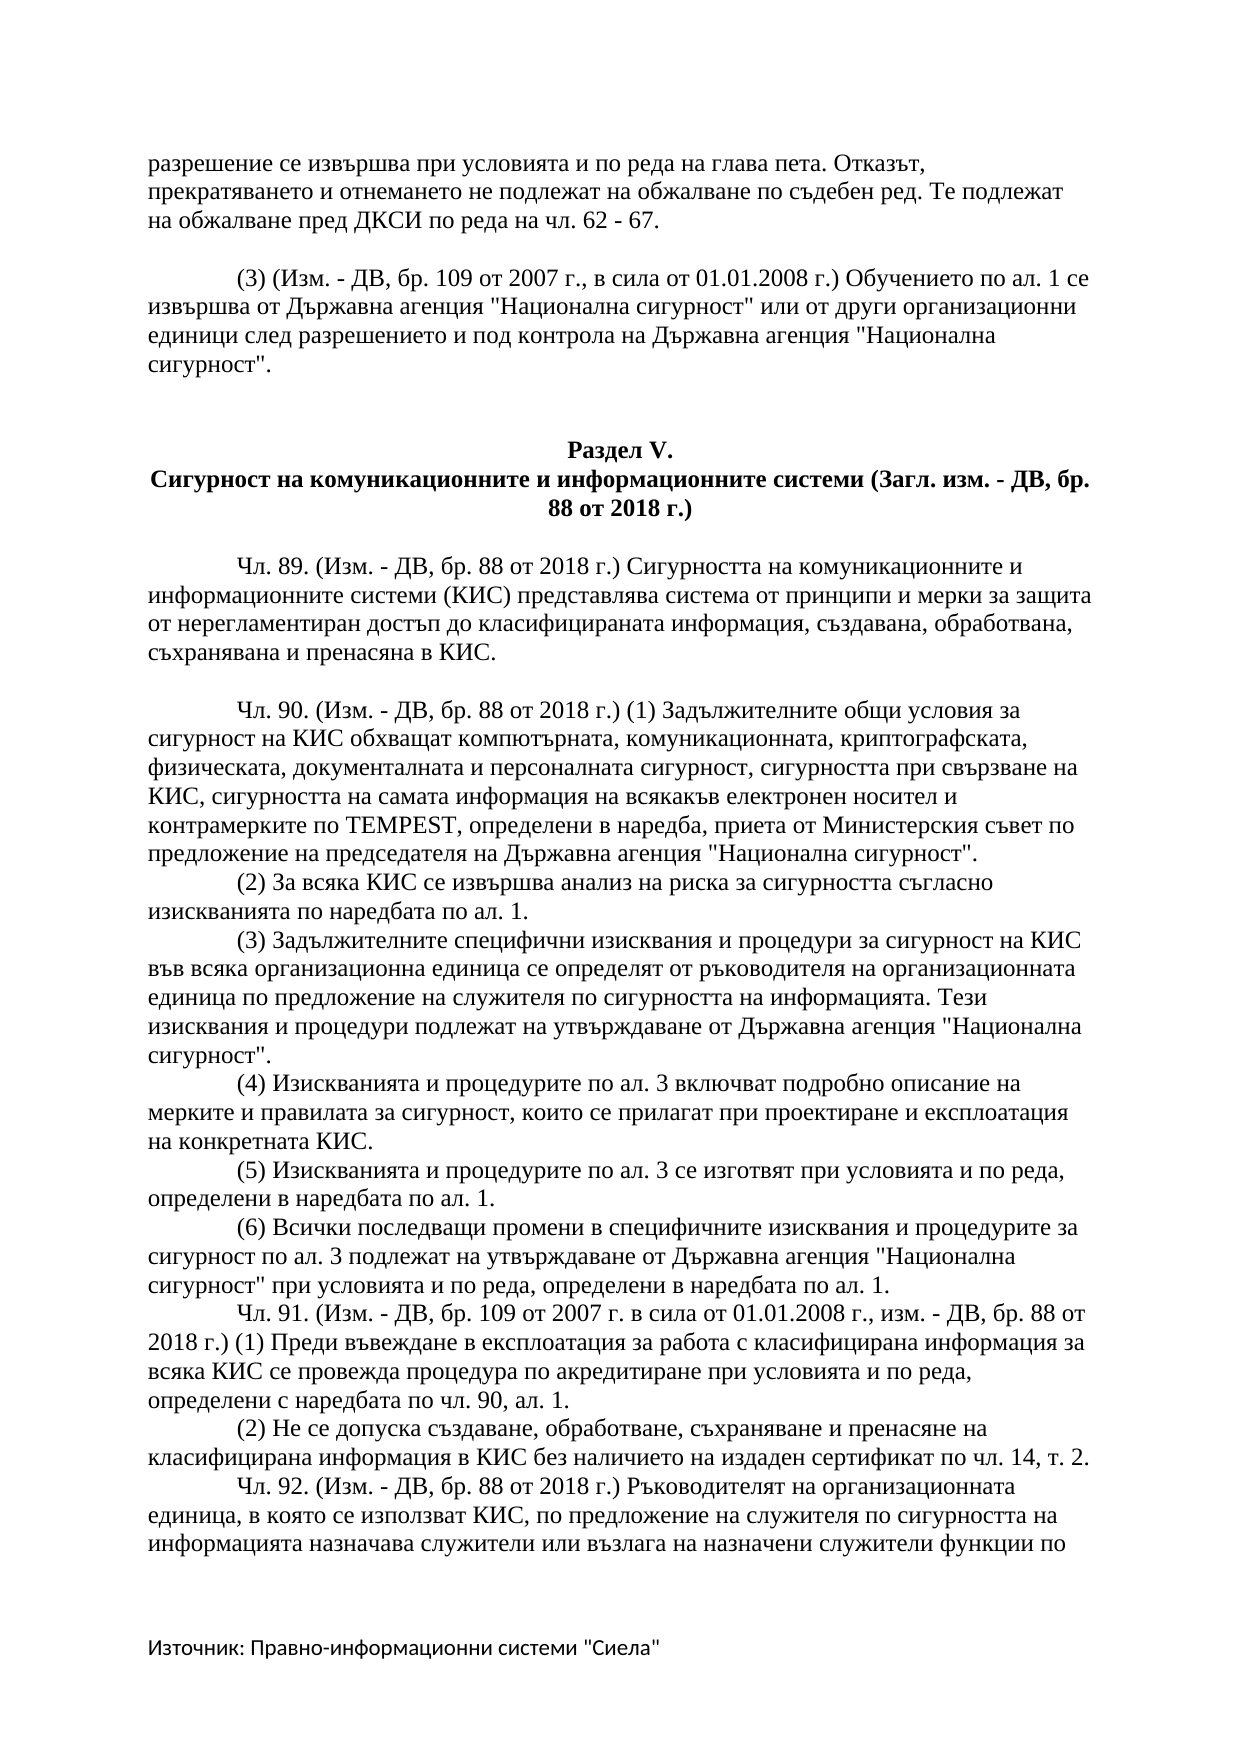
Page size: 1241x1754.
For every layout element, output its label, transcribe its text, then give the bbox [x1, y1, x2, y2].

text (5) Изискванията и процедурите по ал. 3 се изготвят при условията и по реда, определени в наредбата по ал. 1. [148, 1155, 1093, 1212]
text Чл. 90. (Изм. - ДВ, бр. 88 от 2018 г.) (1) Задължителните общи условия за сигурност на КИС обхващат компютърната, комуникационната, криптографската, физическата, документалната и персоналната сигурност, сигурността при свързване на КИС, сигурността на самата информация на всякакъв електронен носител и контрамерките по TEMPEST, определени в наредба, приета от Министерския съвет по предложение на председателя на Държавна агенция "Национална сигурност". [148, 695, 1093, 867]
text Чл. 89. (Изм. - ДВ, бр. 88 от 2018 г.) Сигурността на комуникационните и информационните системи (КИС) представлява система от принципи и мерки за защита от нерегламентиран достъп до класифицираната информация, създавана, обработвана, съхранявана и пренасяна в КИС. [148, 551, 1093, 666]
text Раздел V. Сигурност на комуникационните и информационните системи (Загл. изм. - ДВ, бр. 88 от 2018 г.) [148, 436, 1093, 522]
text Чл. 91. (Изм. - ДВ, бр. 109 от 2007 г. в сила от 01.01.2008 г., изм. - ДВ, бр. 88 от 2018 г.) (1) Преди въвеждане в експлоатация за работа с класифицирана информация за всяка КИС се провежда процедура по акредитиране при условията и по реда, определени с наредбата по чл. 90, ал. 1. [148, 1298, 1093, 1413]
text (4) Изискванията и процедурите по ал. 3 включват подробно описание на мерките и правилата за сигурност, които се прилагат при проектиране и експлоатация на конкретната КИС. [148, 1068, 1093, 1155]
text (3) (Изм. - ДВ, бр. 109 от 2007 г., в сила от 01.01.2008 г.) Обучението по ал. 1 се извършва от Държавна агенция "Национална сигурност" или от други организационни единици след разрешението и под контрола на Държавна агенция "Национална сигурност". [148, 263, 1093, 378]
text (2) За всяка КИС се извършва анализ на риска за сигурността съгласно изискванията по наредбата по ал. 1. [148, 867, 1093, 925]
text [148, 1471, 1093, 1557]
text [148, 148, 1093, 234]
text (2) Не се допуска създаване, обработване, съхраняване и пренасяне на класифицирана информация в КИС без наличието на издаден сертификат по чл. 14, т. 2. [148, 1413, 1093, 1471]
text (6) Всички последващи промени в специфичните изисквания и процедурите за сигурност по ал. 3 подлежат на утвърждаване от Държавна агенция "Национална сигурност" при условията и по реда, определени в наредбата по ал. 1. [148, 1212, 1093, 1298]
text (3) Задължителните специфични изисквания и процедури за сигурност на КИС във всяка организационна единица се определят от ръководителя на организационната единица по предложение на служителя по сигурността на информацията. Тези изисквания и процедури подлежат на утвърждаване от Държавна агенция "Национална сигурност". [148, 925, 1093, 1068]
